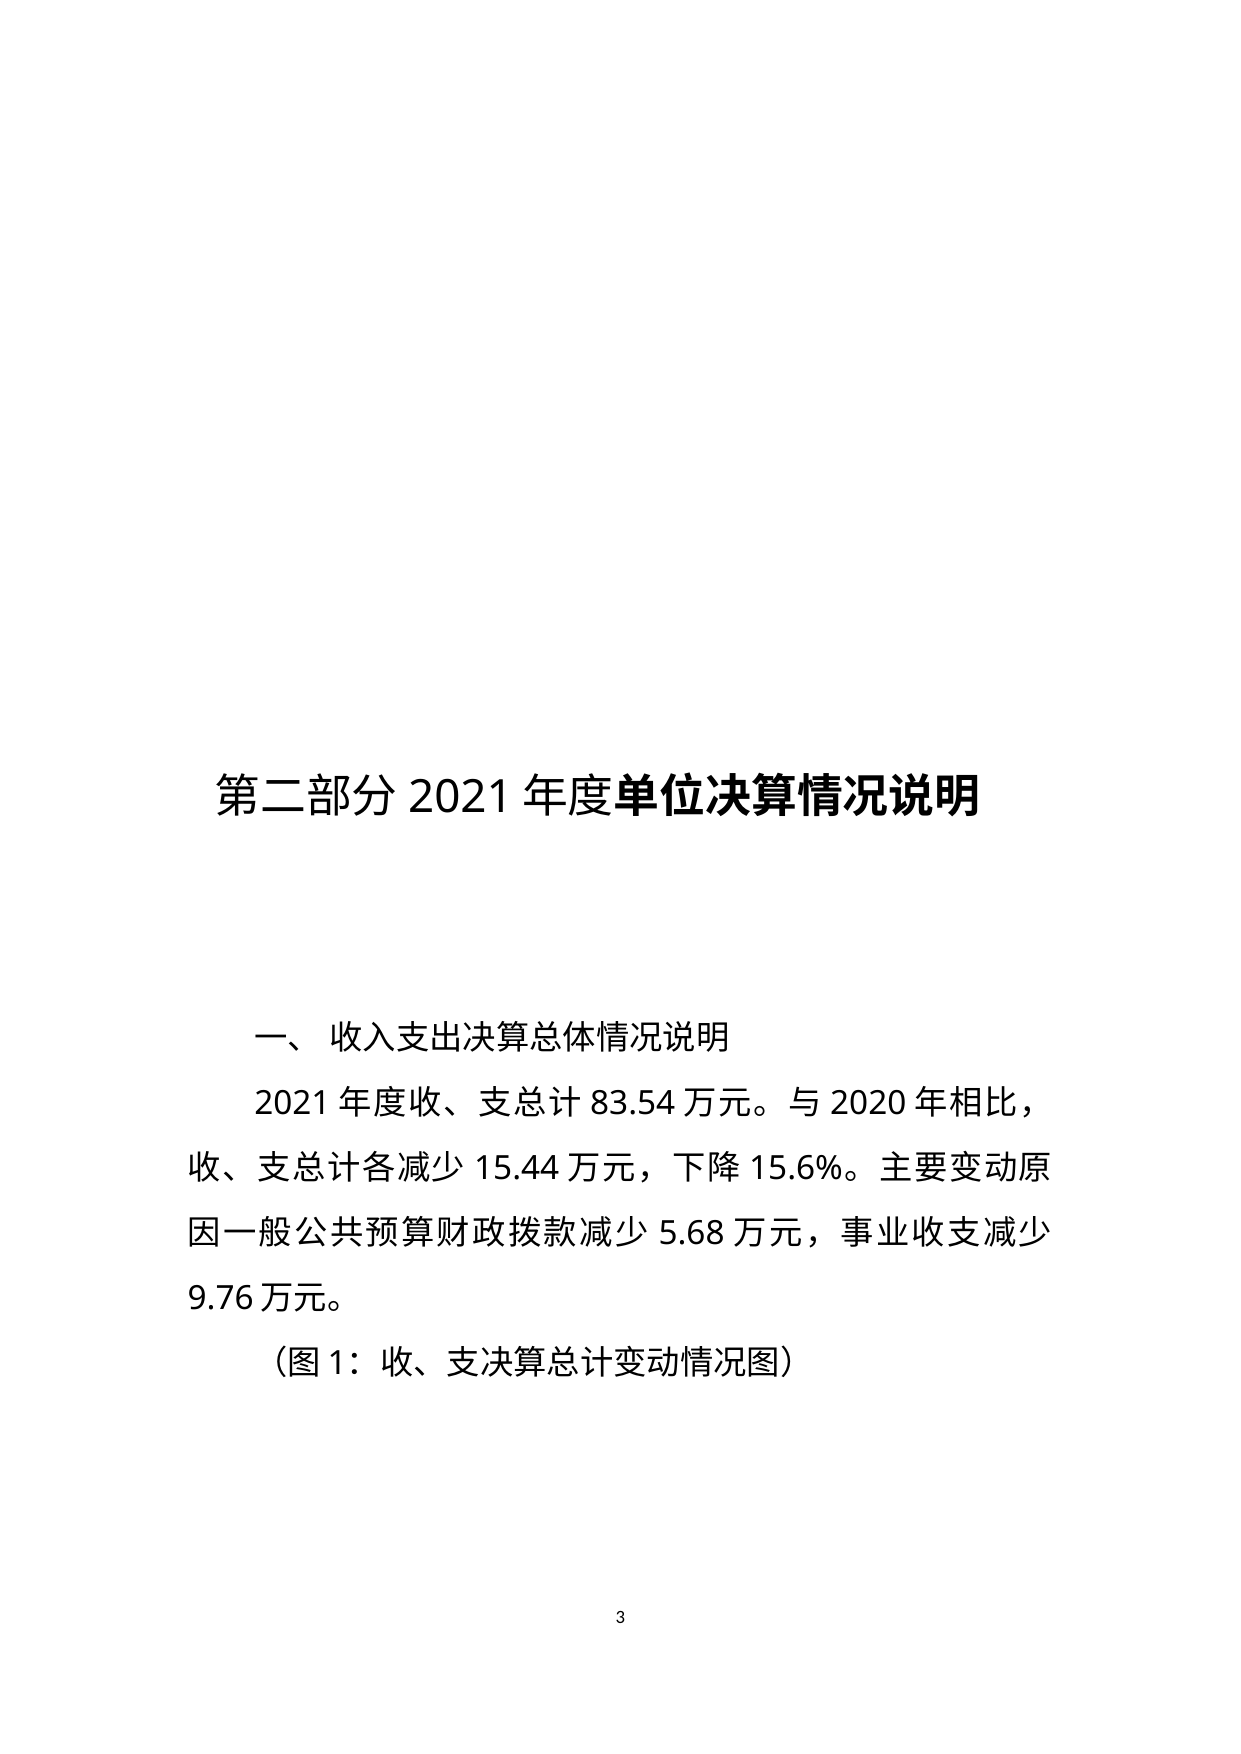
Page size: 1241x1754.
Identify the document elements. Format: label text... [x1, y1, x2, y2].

text （图1：收、支决算总计变动情况图） [187, 1327, 1053, 1392]
text 2021年度收、支总计83.54万元。与2020年相比，收、支总计各减少15.44万元，下降15.6%。主要变动原因一般公共预算财政拨款减少5.68万元，事业收支减少9.76万元。 [187, 1067, 1053, 1327]
list 收入支出决算总体情况说明 [254, 1002, 1053, 1067]
text 第二部分 2021年度单位决算情况说明 [187, 744, 1007, 842]
